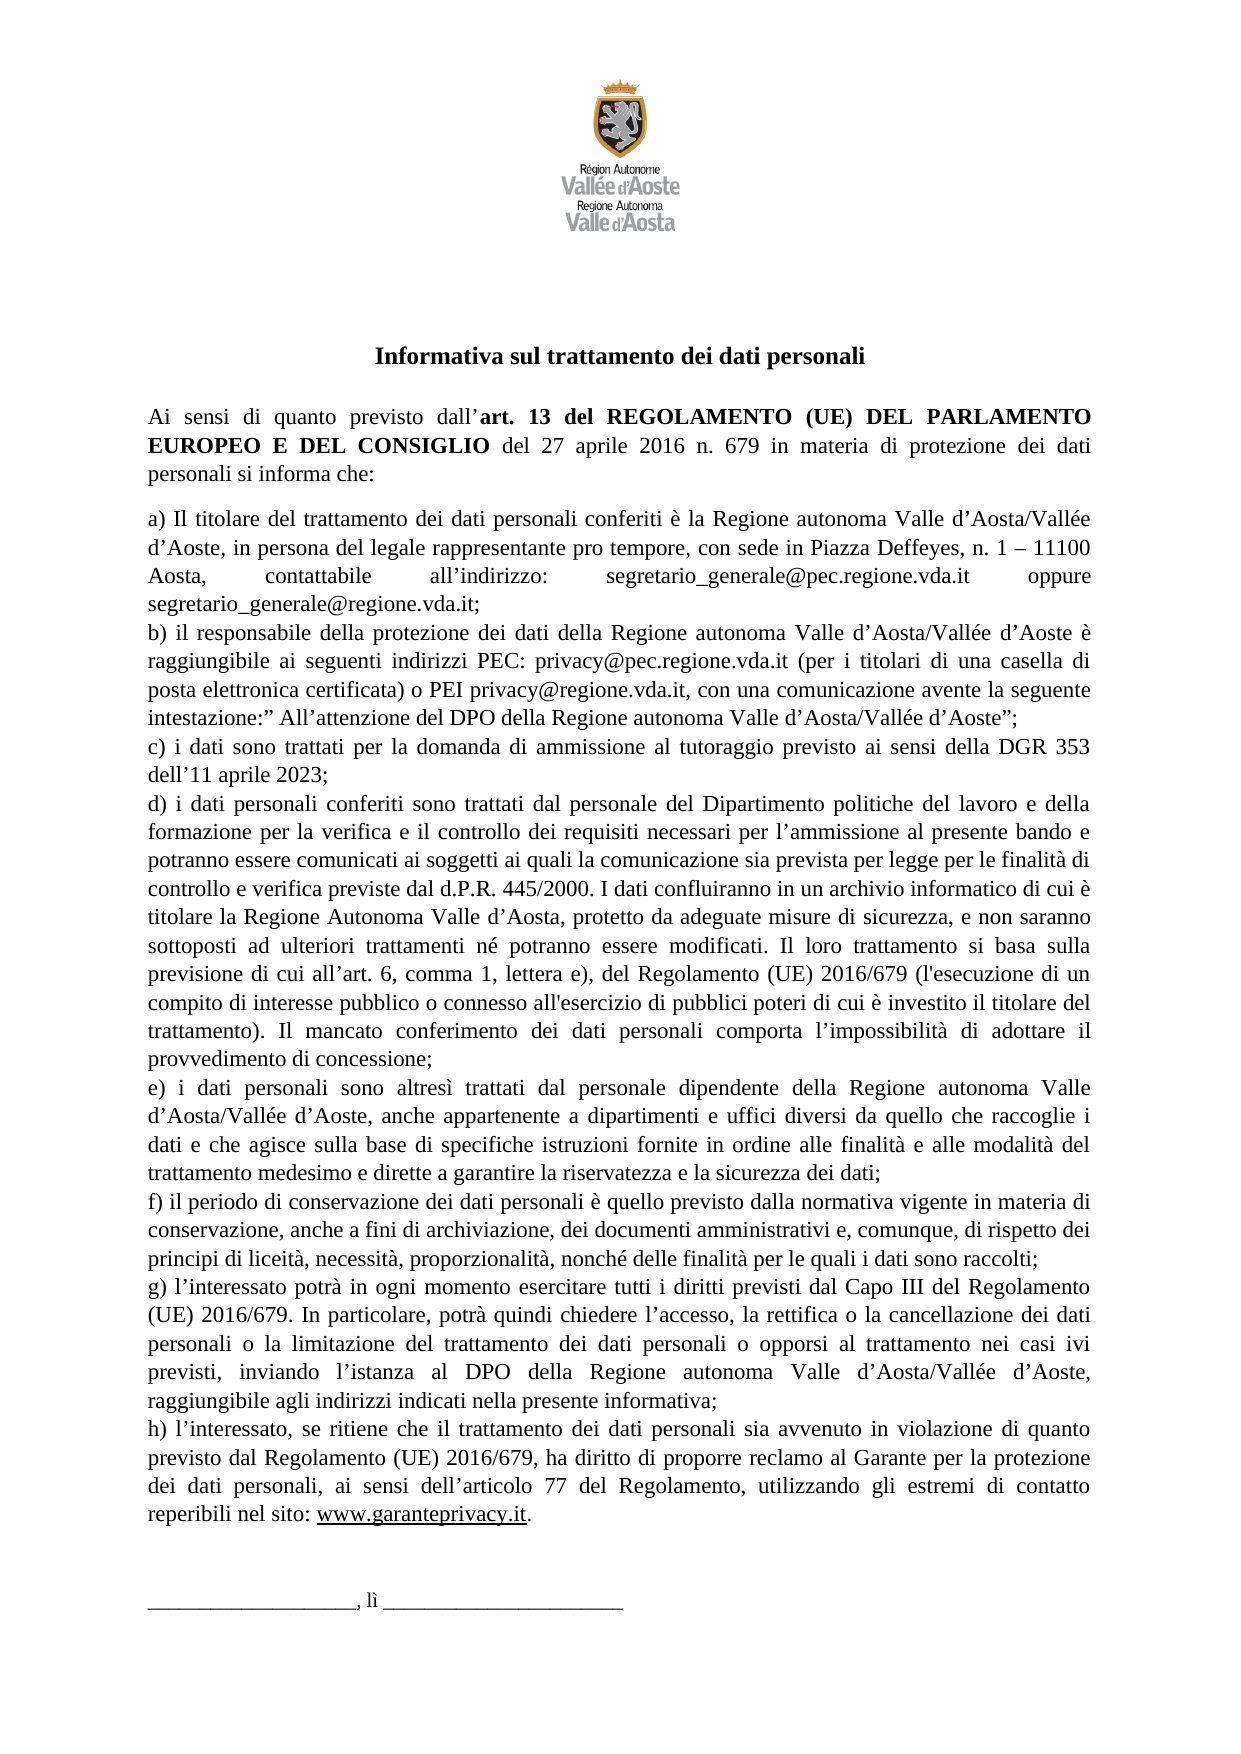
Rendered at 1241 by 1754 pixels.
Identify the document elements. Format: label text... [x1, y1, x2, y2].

text Ai sensi di quanto previsto dall’art. 13 del REGOLAMENTO (UE) DEL PARLAMENTO EUROPEO E DEL CONSIGLIO del 27 aprile 2016 n. 679 in materia di protezione dei dati personali si informa che: [148, 403, 1092, 486]
text h) l’interessato, se ritiene che il trattamento dei dati personali sia avvenuto in violazione di quanto previsto dal Regolamento (UE) 2016/679, ha diritto di proporre reclamo al Garante per la protezione dei dati personali, ai sensi dell’articolo 77 del Regolamento, utilizzando gli estremi di contatto reperibili nel sito: www.garanteprivacy.it. [148, 1415, 1092, 1527]
text ____________________, lì _______________________ [148, 1588, 1092, 1612]
text g) l’interessato potrà in ogni momento esercitare tutti i diritti previsti dal Capo III del Regolamento (UE) 2016/679. In particolare, potrà quindi chiedere l’accesso, la rettifica o la cancellazione dei dati personali o la limitazione del trattamento dei dati personali o opporsi al trattamento nei casi ivi previsti, inviando l’istanza al DPO della Regione autonoma Valle d’Aosta/Vallée d’Aoste, raggiungibile agli indirizzi indicati nella presente informativa; [148, 1273, 1092, 1413]
picture [553, 73, 687, 251]
text f) il periodo di conservazione dei dati personali è quello previsto dalla normativa vigente in materia di conservazione, anche a fini di archiviazione, dei documenti amministrativi e, comunque, di rispetto dei principi di liceità, necessità, proporzionalità, nonché delle finalità per le quali i dati sono raccolti; [148, 1188, 1092, 1271]
text c) i dati sono trattati per la domanda di ammissione al tutoraggio previsto ai sensi della DGR 353 dell’11 aprile 2023; [148, 733, 1092, 787]
text e) i dati personali sono altresì trattati dal personale dipendente della Regione autonoma Valle d’Aosta/Vallée d’Aoste, anche appartenente a dipartimenti e uffici diversi da quello che raccoglie i dati e che agisce sulla base di specifiche istruzioni fornite in ordine alle finalità e alle modalità del trattamento medesimo e dirette a garantire la riservatezza e la sicurezza dei dati; [148, 1074, 1092, 1186]
text d) i dati personali conferiti sono trattati dal personale del Dipartimento politiche del lavoro e della formazione per la verifica e il controllo dei requisiti necessari per l’ammissione al presente bando e potranno essere comunicati ai soggetti ai quali la comunicazione sia prevista per legge per le finalità di controllo e verifica previste dal d.P.R. 445/2000. I dati confluiranno in un archivio informatico di cui è titolare la Regione Autonoma Valle d’Aosta, protetto da adeguate misure di sicurezza, e non saranno sottoposti ad ulteriori trattamenti né potranno essere modificati. Il loro trattamento si basa sulla previsione di cui all’art. 6, comma 1, lettera e), del Regolamento (UE) 2016/679 (l'esecuzione di un compito di interesse pubblico o connesso all'esercizio di pubblici poteri di cui è investito il titolare del trattamento). Il mancato conferimento dei dati personali comporta l’impossibilità di adottare il provvedimento di concessione; [148, 789, 1092, 1072]
text a) Il titolare del trattamento dei dati personali conferiti è la Regione autonoma Valle d’Aosta/Vallée d’Aoste, in persona del legale rappresentante pro tempore, con sede in Piazza Deffeyes, n. 1 – 11100 Aosta, contattabile all’indirizzo: segretario_generale@pec.regione.vda.it oppure segretario_generale@regione.vda.it; [148, 505, 1092, 617]
text b) il responsabile della protezione dei dati della Regione autonoma Valle d’Aosta/Vallée d’Aoste è raggiungibile ai seguenti indirizzi PEC: privacy@pec.regione.vda.it (per i titolari di una casella di posta elettronica certificata) o PEI privacy@regione.vda.it, con una comunicazione avente la seguente intestazione:” All’attenzione del DPO della Regione autonoma Valle d’Aosta/Vallée d’Aoste”; [148, 619, 1092, 731]
text Informativa sul trattamento dei dati personali [148, 341, 1092, 370]
